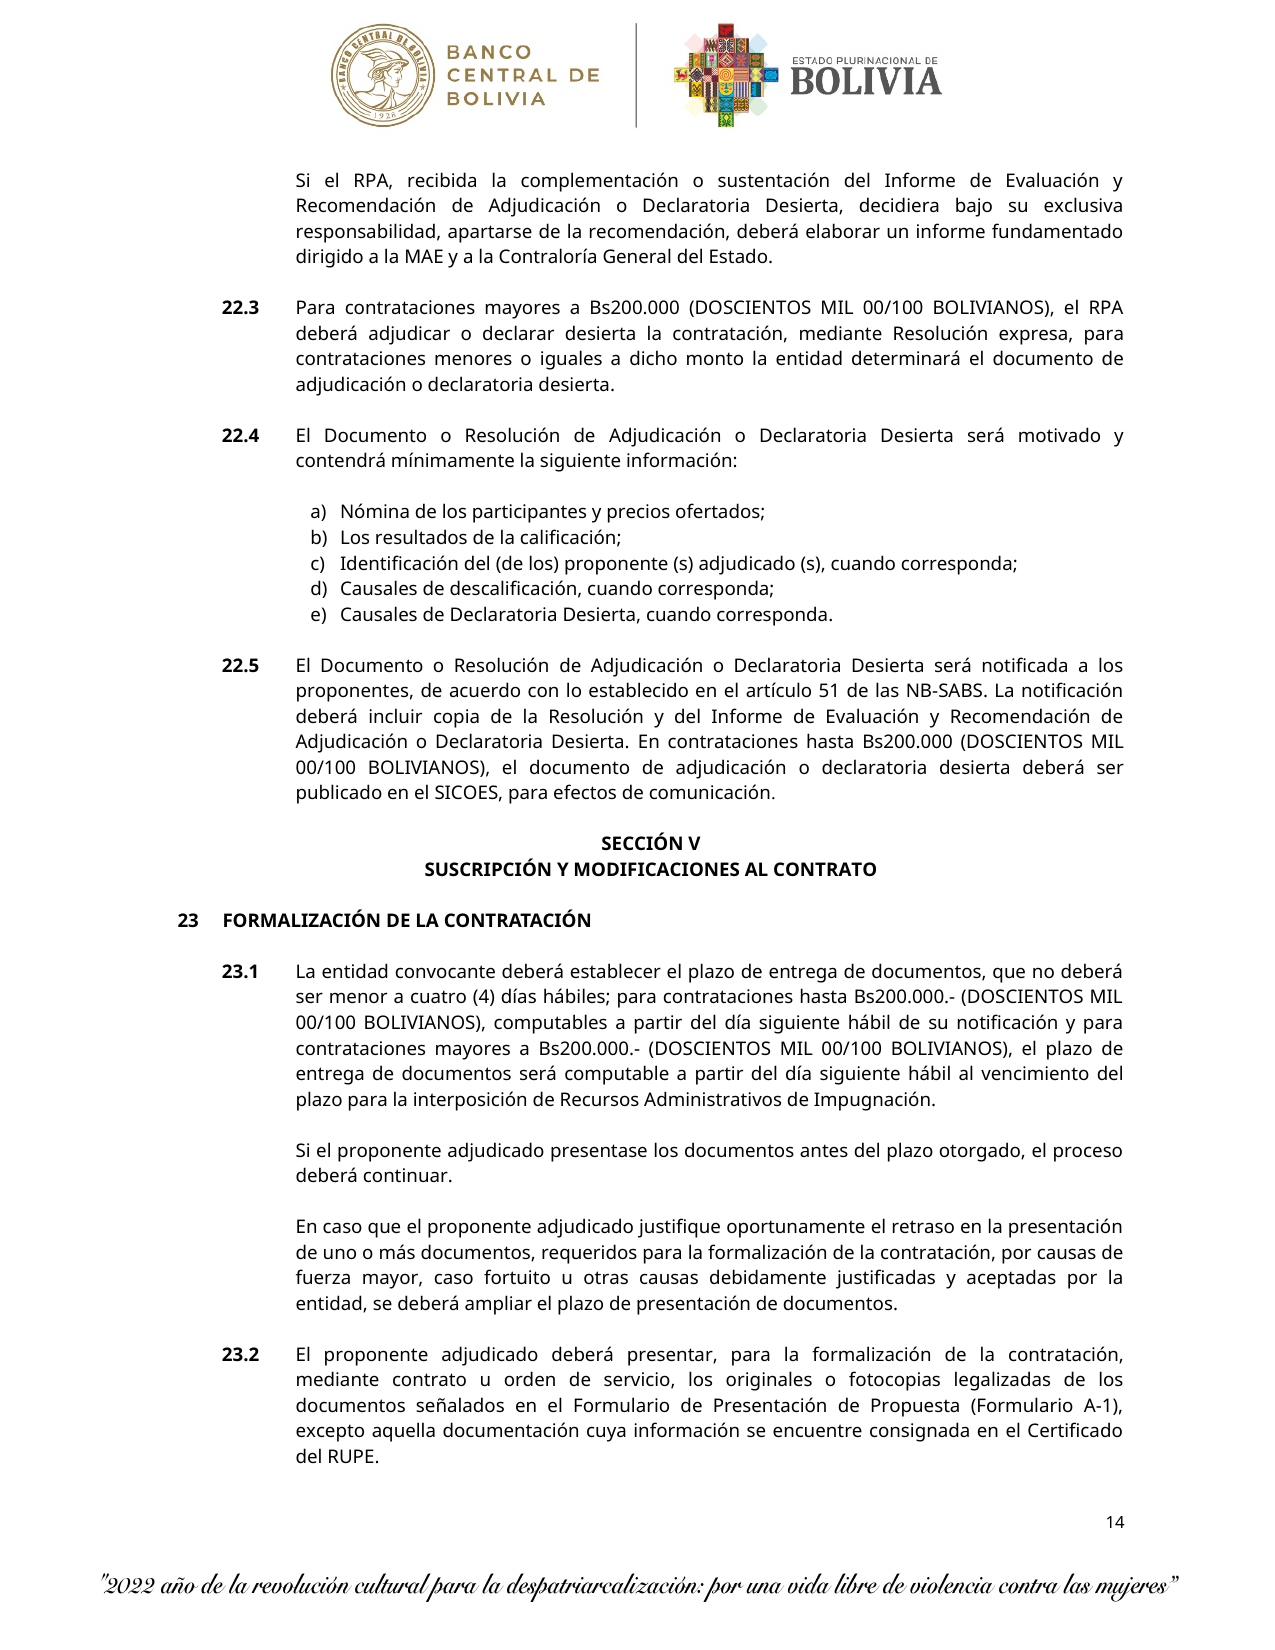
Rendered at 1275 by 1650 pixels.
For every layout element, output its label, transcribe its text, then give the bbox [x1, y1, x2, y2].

list Causales de Declaratoria Desierta, cuando corresponda. [310, 601, 1124, 626]
text SUSCRIPCIÓN Y MODIFICACIONES AL CONTRATO [177, 856, 1124, 882]
list La entidad convocante deberá establecer el plazo de entrega de documentos, que no deberá ser menor a cuatro (4) días hábiles; para contrataciones hasta Bs200.000.- (DOSCIENTOS MIL 00/100 BOLIVIANOS), computables a partir del día siguiente hábil de su notificación y para contrataciones mayores a Bs200.000.- (DOSCIENTOS MIL 00/100 BOLIVIANOS), el plazo de entrega de documentos será computable a partir del día siguiente hábil al vencimiento del plazo para la interposición de Recursos Administrativos de Impugnación. [222, 958, 1124, 1111]
list Identificación del (de los) proponente (s) adjudicado (s), cuando corresponda; [310, 550, 1124, 575]
list El Documento o Resolución de Adjudicación o Declaratoria Desierta será notificada a los proponentes, de acuerdo con lo establecido en el artículo 51 de las NB-SABS. La notificación deberá incluir copia de la Resolución y del Informe de Evaluación y Recomendación de Adjudicación o Declaratoria Desierta. En contrataciones hasta Bs200.000 (DOSCIENTOS MIL 00/100 BOLIVIANOS), el documento de adjudicación o declaratoria desierta deberá ser publicado en el SICOES, para efectos de comunicación. [222, 652, 1124, 805]
list Si el RPA, recibida la complementación o sustentación del Informe de Evaluación y Recomendación de Adjudicación o Declaratoria Desierta, decidiera bajo su exclusiva responsabilidad, apartarse de la recomendación, deberá elaborar un informe fundamentado dirigido a la MAE y a la Contraloría General del Estado. [295, 148, 1124, 269]
list Los resultados de la calificación; [310, 524, 1124, 550]
list Nómina de los participantes y precios ofertados; [310, 499, 1124, 524]
text SECCIÓN V [177, 831, 1124, 856]
list El Documento o Resolución de Adjudicación o Declaratoria Desierta será motivado y contendrá mínimamente la siguiente información: [222, 422, 1124, 473]
picture [0, 5, 1272, 166]
list En caso que el proponente adjudicado justifique oportunamente el retraso en la presentación de uno o más documentos, requeridos para la formalización de la contratación, por causas de fuerza mayor, caso fortuito u otras causas debidamente justificadas y aceptadas por la entidad, se deberá ampliar el plazo de presentación de documentos. [295, 1213, 1124, 1316]
picture [0, 1556, 1275, 1621]
list Causales de descalificación, cuando corresponda; [310, 575, 1124, 601]
list El proponente adjudicado deberá presentar, para la formalización de la contratación, mediante contrato u orden de servicio, los originales o fotocopias legalizadas de los documentos señalados en el Formulario de Presentación de Propuesta (Formulario A-1), excepto aquella documentación cuya información se encuentre consignada en el Certificado del RUPE. [222, 1341, 1124, 1469]
list Si el proponente adjudicado presentase los documentos antes del plazo otorgado, el proceso deberá continuar. [295, 1137, 1124, 1188]
list Para contrataciones mayores a Bs200.000 (DOSCIENTOS MIL 00/100 BOLIVIANOS), el RPA deberá adjudicar o declarar desierta la contratación, mediante Resolución expresa, para contrataciones menores o iguales a dicho monto la entidad determinará el documento de adjudicación o declaratoria desierta. [222, 295, 1124, 397]
title FORMALIZACIÓN DE LA CONTRATACIÓN [177, 907, 1124, 933]
